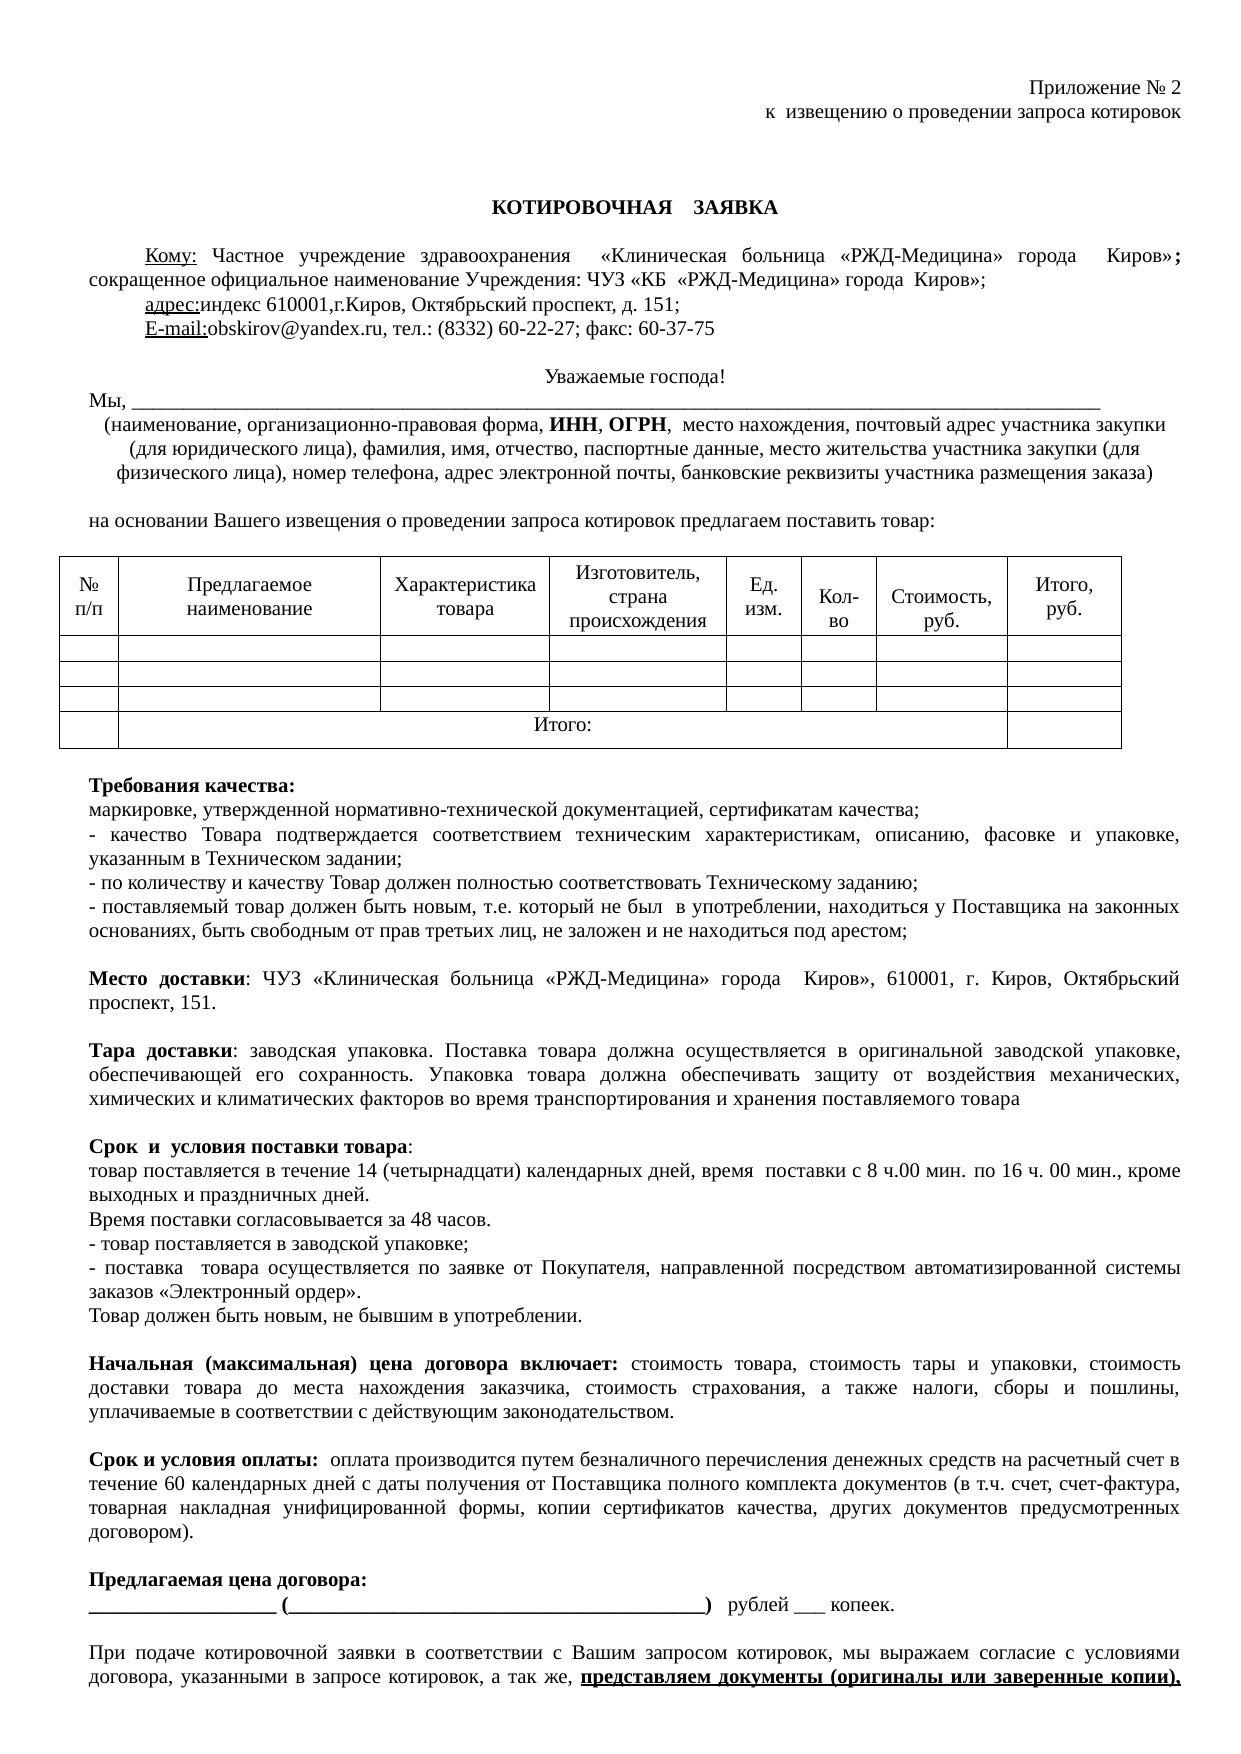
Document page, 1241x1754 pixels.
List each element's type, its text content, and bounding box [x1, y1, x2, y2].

text Приложение № 2 [89, 75, 1181, 99]
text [89, 1639, 1181, 1688]
subtitle - поставляемый товар должен быть новым, т.е. который не был в употреблении, находиться у Поставщика на законных основаниях, быть свободным от прав третьих лиц, не заложен и не находиться под арестом; [89, 894, 1181, 942]
table_cell [381, 636, 549, 661]
table_cell [1008, 636, 1121, 661]
table_cell [60, 712, 118, 748]
text Начальная (максимальная) цена договора включает: стоимость товара, стоимость тары и упаковки, стоимость доставки товара до места нахождения заказчика, стоимость страхования, а также налоги, сборы и пошлины, уплачиваемые в соответствии с действующим законодательством. [89, 1351, 1181, 1423]
text - качество Товара подтверждается соответствием техническим характеристикам, описанию, фасовке и упаковке, указанным в Техническом задании; [89, 821, 1181, 869]
text (наименование, организационно-правовая форма, ИНН, ОГРН, место нахождения, почтовый адрес участника закупки (для юридического лица), фамилия, имя, отчество, паспортные данные, место жительства участника закупки (для физического лица), номер телефона, адрес электронной почты, банковские реквизиты участника размещения заказа) [89, 412, 1181, 484]
table_header Кол-во [802, 557, 876, 635]
table_header Характеристика товара [381, 557, 549, 635]
table_cell [802, 687, 876, 711]
table_header Ед. изм. [727, 557, 801, 635]
table_cell [727, 636, 801, 661]
text товар поставляется в течение 14 (четырнадцати) календарных дней, время поставки с 8 ч.00 мин. по 16 ч. 00 мин., кроме выходных и праздничных дней. [89, 1158, 1181, 1206]
text Срок и условия оплаты: оплата производится путем безналичного перечисления денежных средств на расчетный счет в течение 60 календарных дней с даты получения от Поставщика полного комплекта документов (в т.ч. счет, счет-фактура, товарная накладная унифицированной формы, копии сертификатов качества, других документов предусмотренных договором). [89, 1447, 1181, 1543]
subtitle Место доставки: ЧУЗ «Клиническая больница «РЖД-Медицина» города Киров», . Киров, Октябрьский проспект, 151. [89, 966, 1181, 1014]
text КОТИРОВОЧНАЯ ЗАЯВКА [89, 195, 1181, 219]
table_cell [119, 636, 380, 661]
table_header Итого, руб. [1008, 557, 1121, 635]
text Тара доставки: заводская упаковка. Поставка товара должна осуществляется в оригинальной заводской упаковке, обеспечивающей его сохранность. Упаковка товара должна обеспечивать защиту от воздействия механических, химических и климатических факторов во время транспортирования и хранения поставляемого товара [89, 1038, 1181, 1110]
text к извещению о проведении запроса котировок [89, 99, 1181, 123]
table_cell [727, 687, 801, 711]
table_header № п/п [60, 557, 118, 635]
table_cell [802, 636, 876, 661]
table_cell [60, 662, 118, 686]
table_cell [119, 687, 380, 711]
text - товар поставляется в заводской упаковке; [89, 1231, 1181, 1254]
text - по количеству и качеству Товар должен полностью соответствовать Техническому заданию; [89, 869, 1181, 894]
table_cell [1008, 712, 1121, 748]
table_header Стоимость, руб. [877, 557, 1007, 635]
table_cell [550, 687, 726, 711]
text - поставка товара осуществляется по заявке от Покупателя, направленной посредством автоматизированной системы заказов «Электронный ордер». [89, 1254, 1181, 1303]
table_header Предлагаемое наименование [119, 557, 380, 635]
table_cell [381, 687, 549, 711]
text Мы, _____________________________________________________________________________________________ [89, 388, 1181, 412]
text на основании Вашего извещения о проведении запроса котировок предлагаем поставить товар: [89, 508, 1181, 532]
text Кому: Частное учреждение здравоохранения «Клиническая больница «РЖД-Медицина» города Киров»; сокращенное официальное наименование Учреждения: ЧУЗ «КБ «РЖД-Медицина» города Киров»; [89, 243, 1181, 291]
table_cell [1008, 687, 1121, 711]
table_cell [550, 636, 726, 661]
table_cell Итого: [119, 712, 1007, 748]
text E-mail:obskirov@yandex.ru, тел.: (8332) 60-22-27; факс: 60-37-75 [89, 316, 1181, 339]
text Требования качества: [89, 773, 1181, 797]
table_cell [550, 662, 726, 686]
table_cell [727, 662, 801, 686]
table_cell [877, 687, 1007, 711]
text Время поставки согласовывается за 48 часов. [89, 1206, 1181, 1231]
text __________________ (________________________________________) рублей ___ копеек. [89, 1591, 1181, 1616]
table_cell [60, 636, 118, 661]
text адрес:индекс 610001,г.Киров, Октябрьский проспект, д. 151; [89, 291, 1181, 316]
text Товар должен быть новым, не бывшим в употреблении. [89, 1303, 1181, 1327]
text Уважаемые господа! [89, 364, 1181, 388]
table_cell [877, 636, 1007, 661]
table_cell [802, 662, 876, 686]
table_cell [1008, 662, 1121, 686]
table_header Изготовитель, страна происхождения [550, 557, 726, 635]
table_cell [60, 687, 118, 711]
table_cell [381, 662, 549, 686]
text Срок и условия поставки товара: [89, 1134, 1181, 1158]
text Предлагаемая цена договора: [89, 1567, 1181, 1591]
table_cell [877, 662, 1007, 686]
table_cell [119, 662, 380, 686]
text маркировке, утвержденной нормативно-технической документацией, сертификатам качества; [89, 797, 1181, 821]
